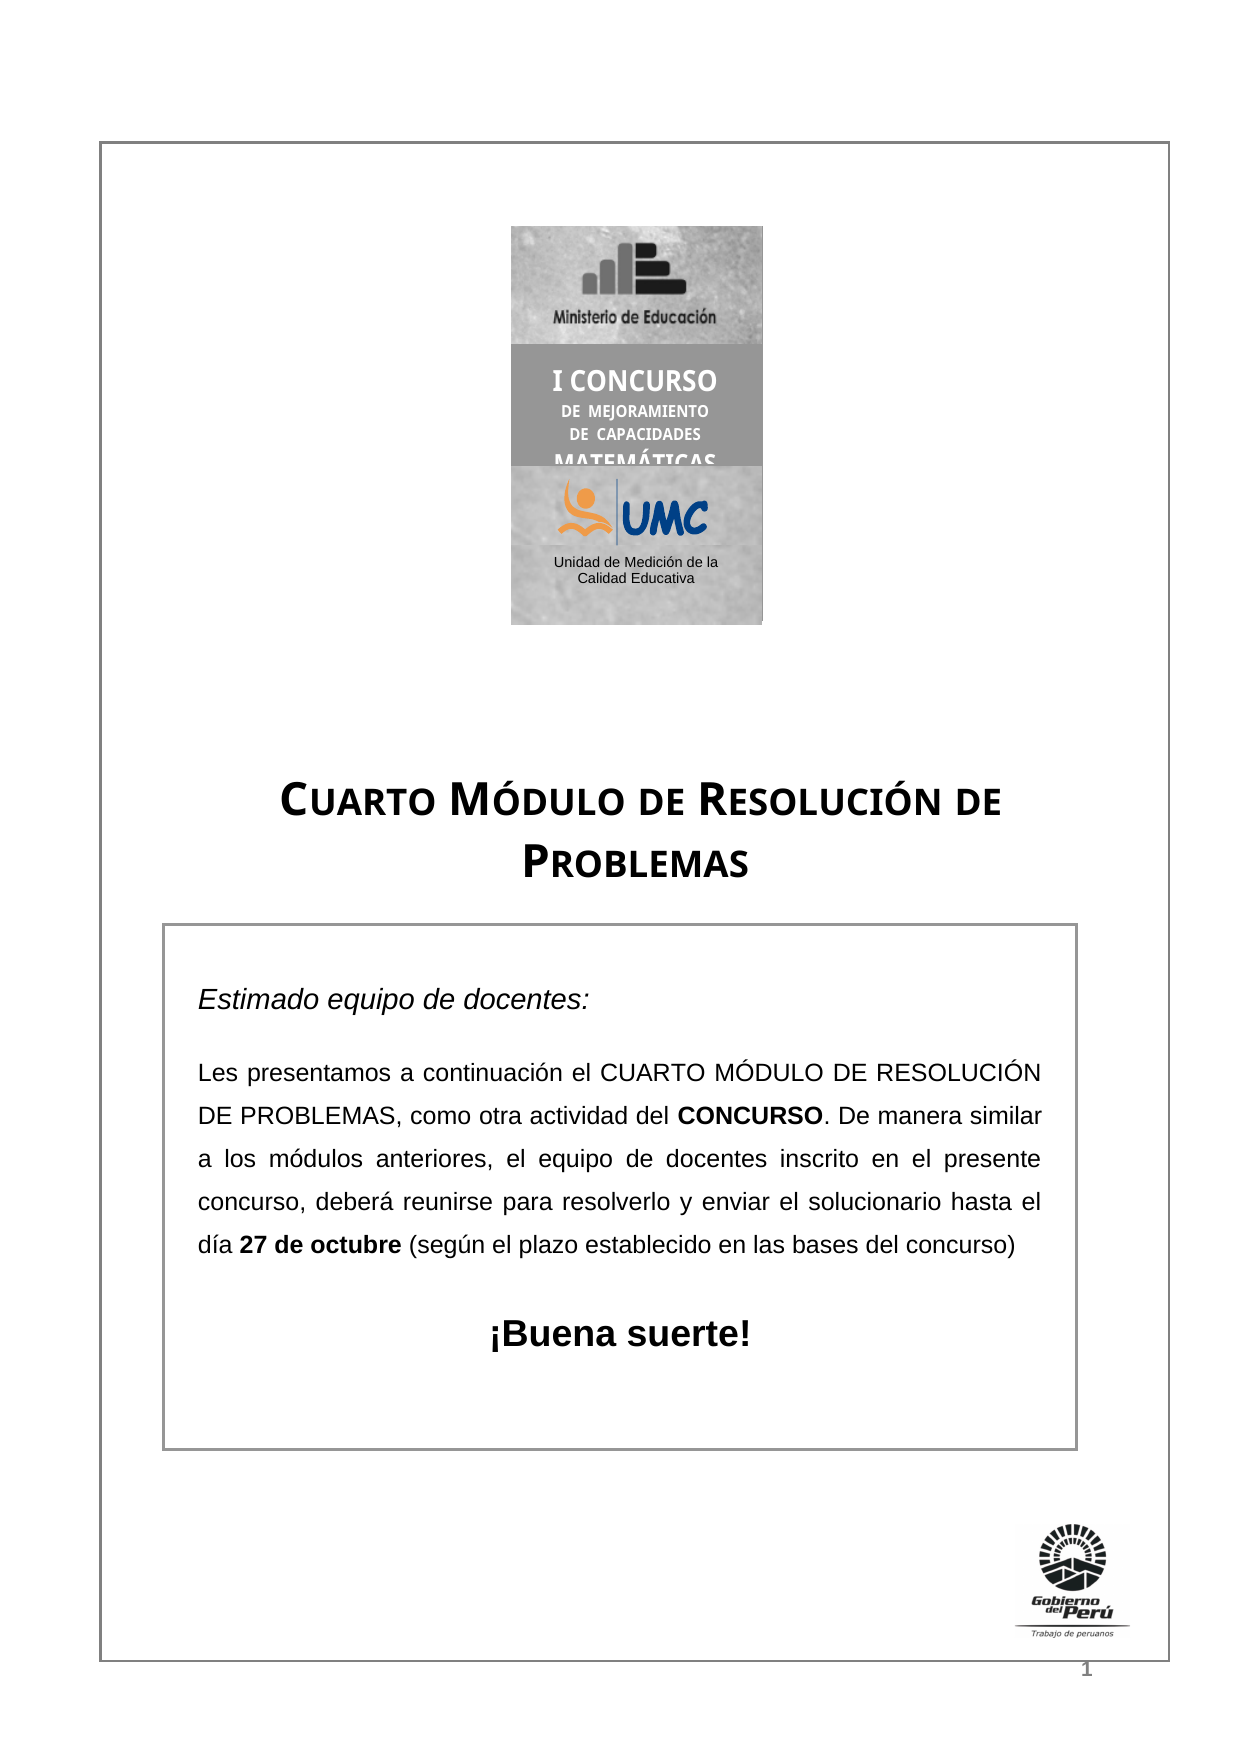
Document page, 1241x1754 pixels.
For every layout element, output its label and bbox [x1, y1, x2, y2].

picture [511, 466, 762, 625]
picture [511, 226, 762, 344]
picture [1014, 1524, 1131, 1638]
